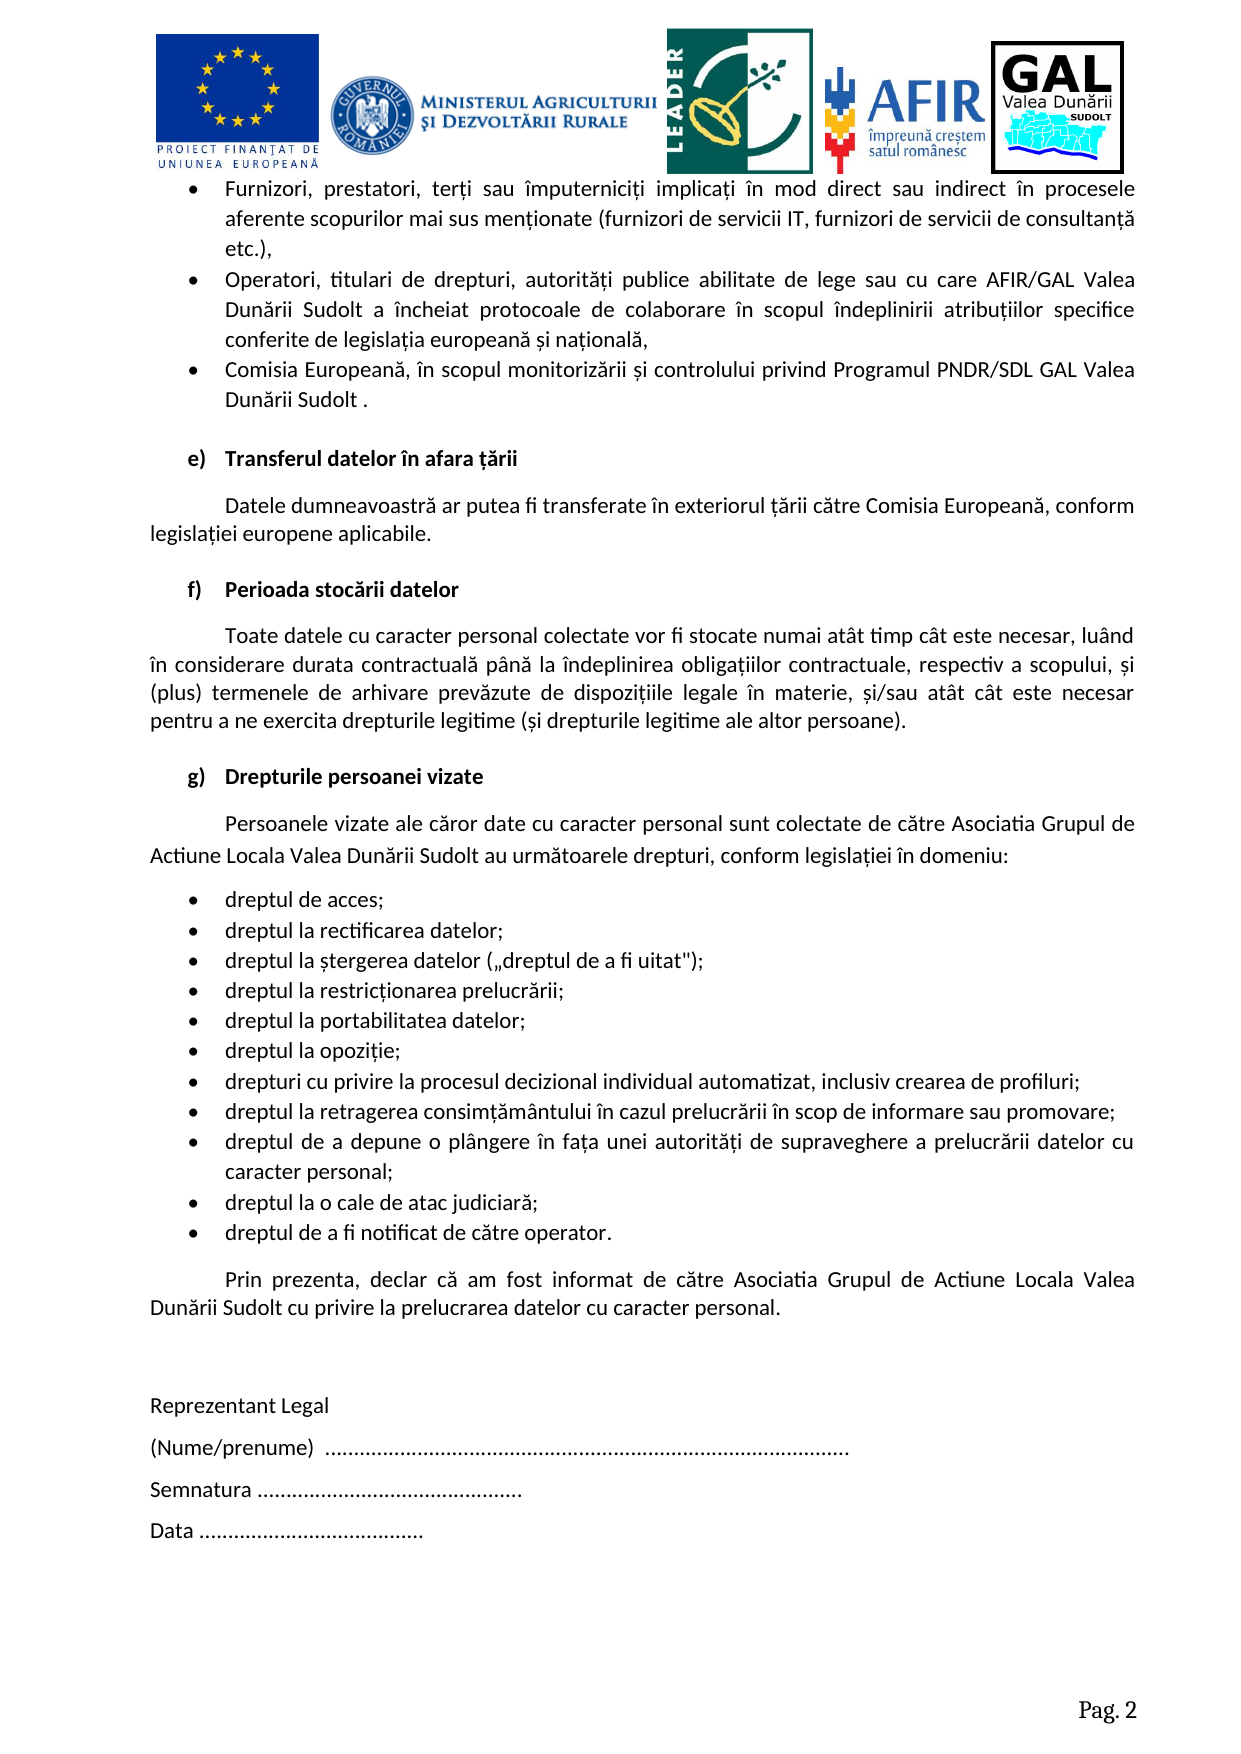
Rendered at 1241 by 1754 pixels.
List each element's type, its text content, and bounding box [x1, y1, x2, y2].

list dreptul la retragerea consimțământului în cazul prelucrării în scop de informare sau promovare; [187, 1097, 1137, 1125]
list Furnizori, prestatori, terți sau împuterniciți implicați în mod direct sau indirect în procesele aferente scopurilor mai sus menționate (furnizori de servicii IT, furnizori de servicii de consultanță etc.), [187, 174, 1137, 263]
text Prin prezenta, declar că am fost informat de către Asociatia Grupul de Actiune Locala Valea Dunării Sudolt cu privire la prelucrarea datelor cu caracter personal. [150, 1265, 1137, 1321]
text Data ....................................... [150, 1517, 1137, 1545]
text Toate datele cu caracter personal colectate vor fi stocate numai atât timp cât este necesar, luând în considerare durata contractuală până la îndeplinirea obligațiilor contractuale, respectiv a scopului, și (plus) termenele de arhivare prevăzute de dispozițiile legale în materie, și/sau atât cât este necesar pentru a ne exercita drepturile legitime (și drepturile legitime ale altor persoane). [150, 622, 1137, 734]
text Reprezentant Legal [150, 1391, 1137, 1419]
list Transferul datelor în afara țării [187, 444, 1137, 472]
list dreptul la restricționarea prelucrării; [187, 976, 1137, 1004]
list dreptul la ștergerea datelor („dreptul de a fi uitat"); [187, 946, 1137, 974]
picture [825, 67, 985, 174]
list dreptul la rectificarea datelor; [187, 916, 1137, 944]
list dreptul la opoziție; [187, 1037, 1137, 1064]
list dreptul de acces; [187, 886, 1137, 913]
list dreptul de a depune o plângere în fața unei autorități de supraveghere a prelucrării datelor cu caracter personal; [187, 1127, 1137, 1185]
text (Nume/prenume) ........................................................................................... [150, 1433, 1137, 1461]
picture [667, 28, 813, 174]
list Comisia Europeană, în scopul monitorizării și controlului privind Programul PNDR/SDL GAL Valea Dunării Sudolt . [187, 355, 1137, 414]
list Perioada stocării datelor [187, 575, 1137, 603]
list dreptul la portabilitatea datelor; [187, 1006, 1137, 1034]
picture [156, 34, 662, 174]
list Drepturile persoanei vizate [187, 762, 1137, 790]
text Semnatura .............................................. [150, 1475, 1137, 1503]
text Datele dumneavoastră ar putea fi transferate în exteriorul țării către Comisia Europeană, conform legislației europene aplicabile. [150, 491, 1137, 547]
list Operatori, titulari de drepturi, autorități publice abilitate de lege sau cu care AFIR/GAL Valea Dunării Sudolt a încheiat protocoale de colaborare în scopul îndeplinirii atribuțiilor specifice conferite de legislația europeană și națională, [187, 265, 1137, 353]
list dreptul la o cale de atac judiciară; [187, 1188, 1137, 1216]
list drepturi cu privire la procesul decizional individual automatizat, inclusiv crearea de profiluri; [187, 1067, 1137, 1095]
text Persoanele vizate ale căror date cu caracter personal sunt colectate de către Asociatia Grupul de Actiune Locala Valea Dunării Sudolt au următoarele drepturi, conform legislației în domeniu: [150, 809, 1137, 869]
list dreptul de a fi notificat de către operator. [187, 1218, 1137, 1246]
picture [991, 41, 1124, 174]
